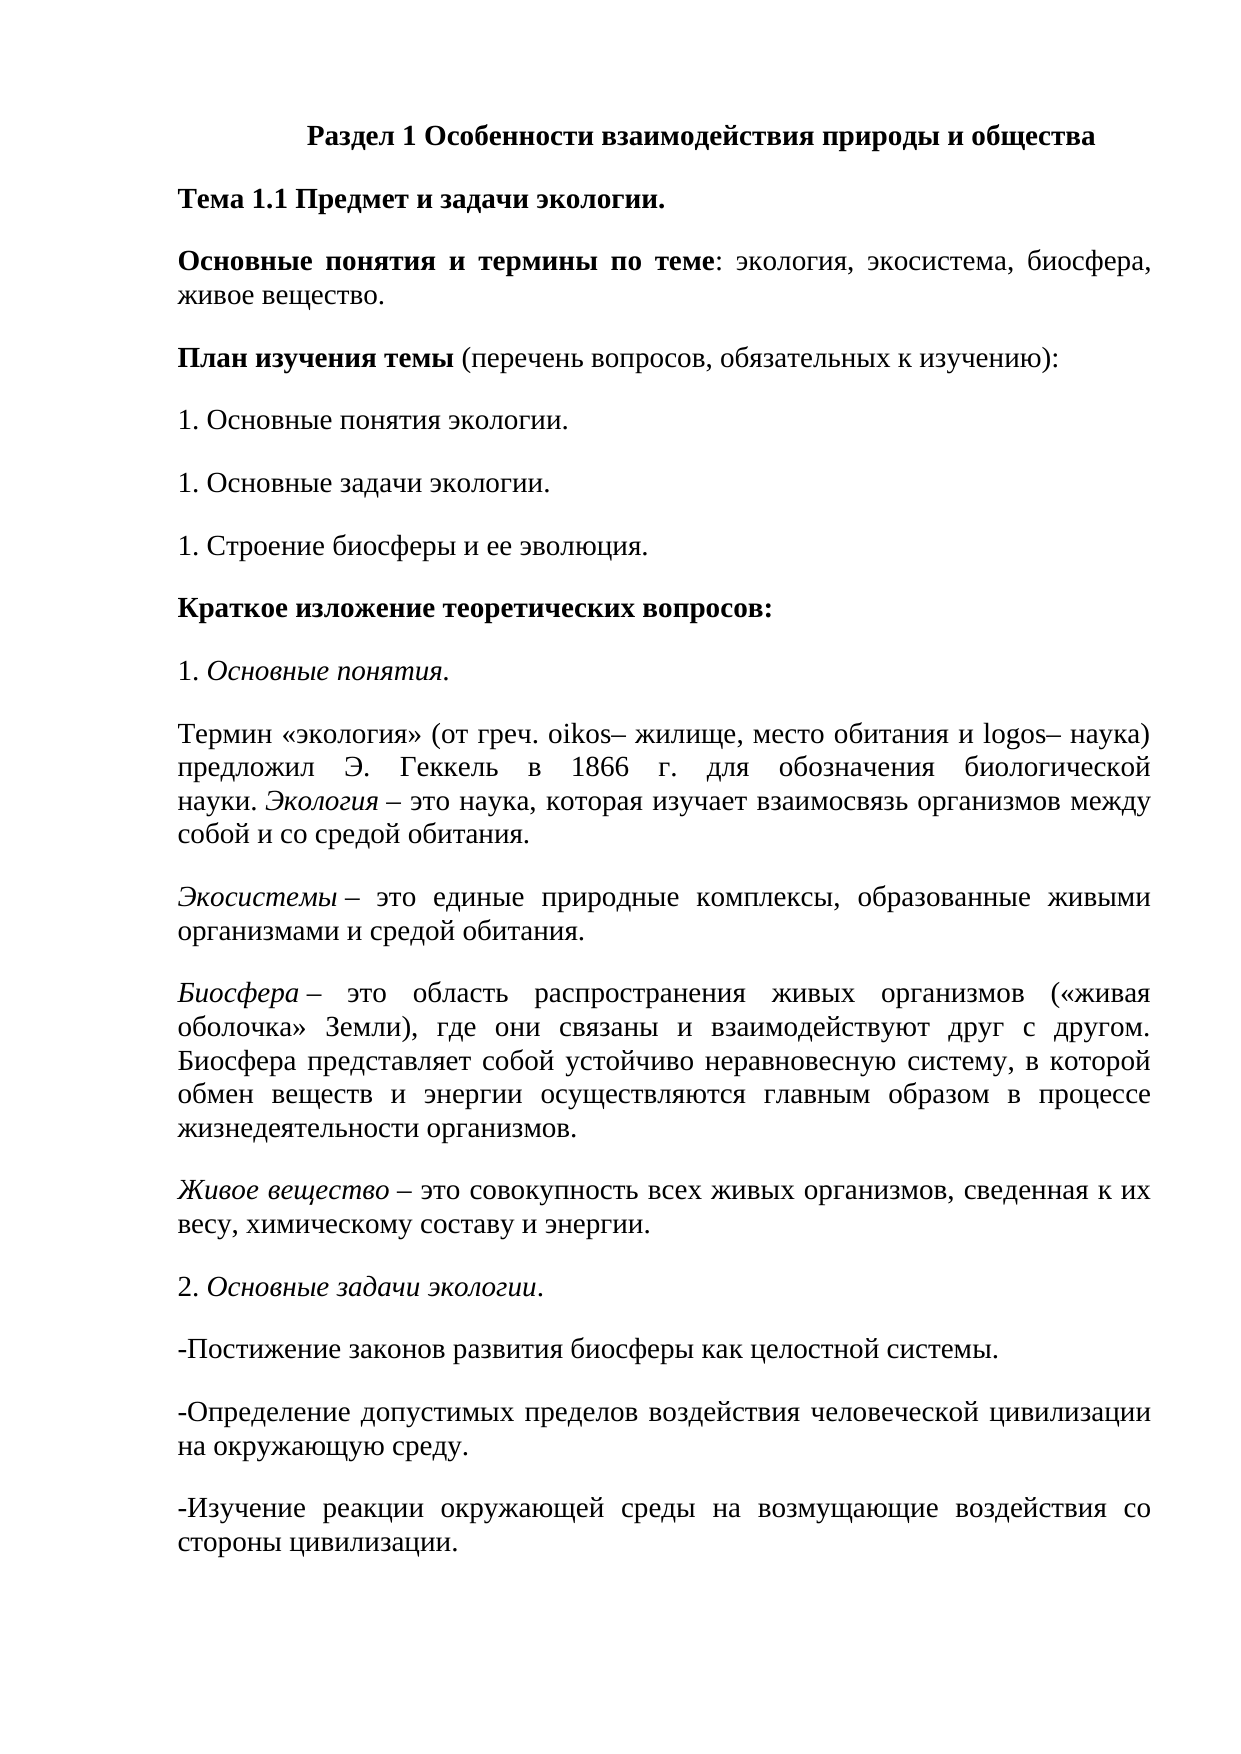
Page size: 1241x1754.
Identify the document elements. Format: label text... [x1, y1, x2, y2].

text Экосистемы – это единые природные комплексы, образованные живыми организмами и средой обитания. [177, 879, 1152, 946]
text -Определение допустимых пределов воздействия человеческой цивилизации на окружающую среду. [177, 1394, 1152, 1461]
text Краткое изложение теоретических вопросов: [177, 591, 1152, 624]
text -Изучение реакции окружающей среды на возмущающие воздействия со стороны цивилизации. [177, 1490, 1152, 1557]
text Биосфера – это область распространения живых организмов («живая оболочка» Земли), где они связаны и взаимодействуют друг с другом. Биосфера представляет собой устойчиво неравновесную систему, в которой обмен веществ и энергии осуществляются главным образом в процессе жизнедеятельности организмов. [177, 976, 1152, 1143]
text -Постижение законов развития биосферы как целостной системы. [177, 1331, 1152, 1365]
text План изучения темы (перечень вопросов, обязательных к изучению): [177, 340, 1152, 373]
text 1.​ Основные задачи экологии. [177, 465, 1152, 499]
text 1.​ Основные понятия экологии. [177, 402, 1152, 436]
text Тема 1.1 Предмет и задачи экологии. [177, 181, 1152, 214]
text Раздел 1 Особенности взаимодействия природы и общества [251, 118, 1152, 152]
text Живое вещество – это совокупность всех живых организмов, сведенная к их весу, химическому составу и энергии. [177, 1172, 1152, 1239]
text Термин «экология» (от греч. oikos– жилище, место обитания и logos– наука) предложил Э. Геккель в 1866 г. для обозначения биологической науки. Экология – это наука, которая изучает взаимосвязь организмов между собой и со средой обитания. [177, 716, 1152, 850]
text 1. Основные понятия. [177, 653, 1152, 687]
text 1.​ Строение биосферы и ее эволюция. [177, 528, 1152, 561]
text Основные понятия и термины по теме: экология, экосистема, биосфера, живое вещество. [177, 243, 1152, 311]
text 2. Основные задачи экологии. [177, 1269, 1152, 1302]
